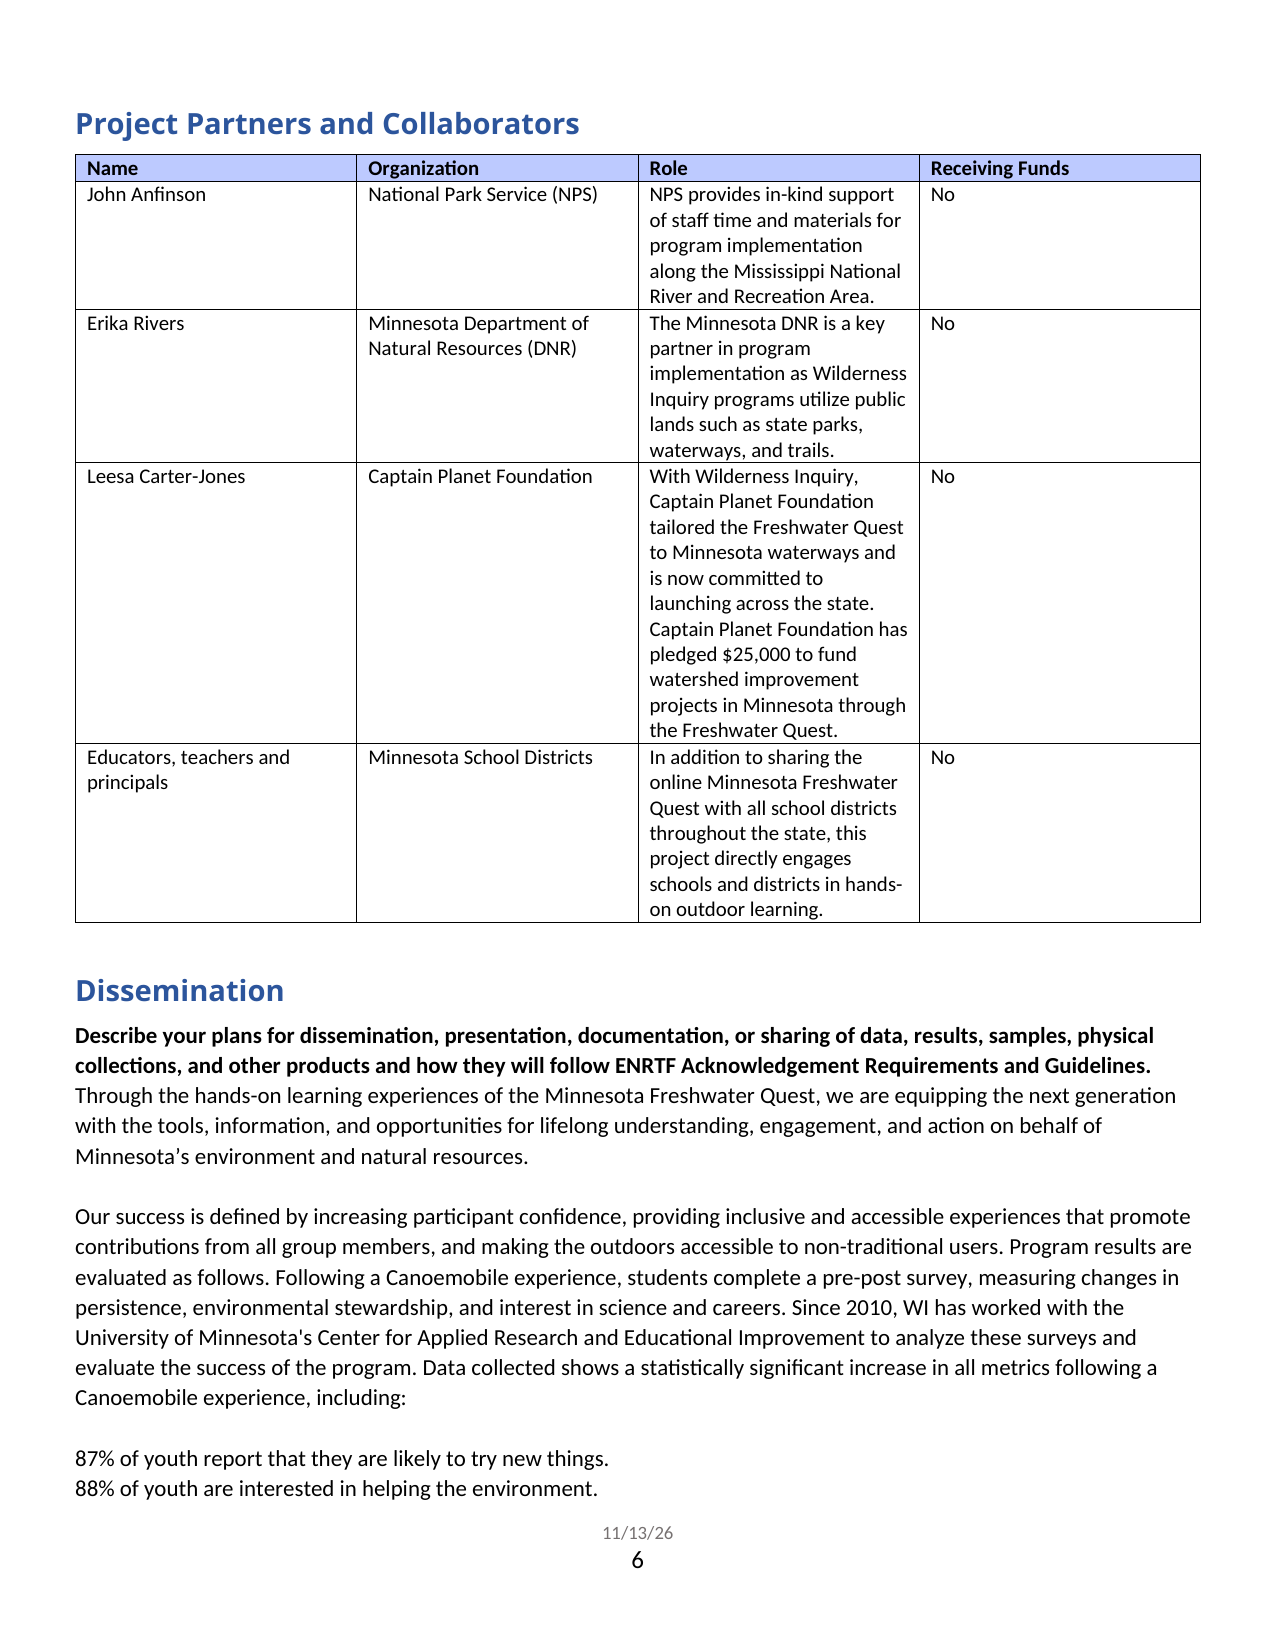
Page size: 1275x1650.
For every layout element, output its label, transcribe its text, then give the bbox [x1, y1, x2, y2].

table_cell Captain Planet Foundation [357, 463, 638, 743]
table_cell No [920, 310, 1200, 462]
table_cell National Park Service (NPS) [357, 182, 638, 309]
table_header Organization [357, 155, 638, 181]
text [75, 1021, 1200, 1502]
table_cell With Wilderness Inquiry, Captain Planet Foundation tailored the Freshwater Quest to Minnesota waterways and is now committed to launching across the state. Captain Planet Foundation has pledged $25,000 to fund watershed improvement projects in Minnesota through the Freshwater Quest. [639, 463, 919, 743]
table_cell Erika Rivers [76, 310, 356, 462]
table_cell John Anfinson [76, 182, 356, 309]
table_cell Educators, teachers and principals [76, 744, 356, 922]
table_cell Minnesota Department of Natural Resources (DNR) [357, 310, 638, 462]
table_cell In addition to sharing the online Minnesota Freshwater Quest with all school districts throughout the state, this project directly engages schools and districts in hands-on outdoor learning. [639, 744, 919, 922]
table_cell Minnesota School Districts [357, 744, 638, 922]
subtitle Project Partners and Collaborators [75, 103, 1200, 143]
table_cell NPS provides in-kind support of staff time and materials for program implementation along the Mississippi National River and Recreation Area. [639, 182, 919, 309]
table_cell Leesa Carter-Jones [76, 463, 356, 743]
table_cell No [920, 744, 1200, 922]
table_cell No [920, 463, 1200, 743]
table_header Receiving Funds [920, 155, 1200, 181]
table_header Name [76, 155, 356, 181]
subtitle Dissemination [75, 970, 1200, 1009]
table_cell No [920, 182, 1200, 309]
table_cell The Minnesota DNR is a key partner in program implementation as Wilderness Inquiry programs utilize public lands such as state parks, waterways, and trails. [639, 310, 919, 462]
table_header Role [639, 155, 919, 181]
